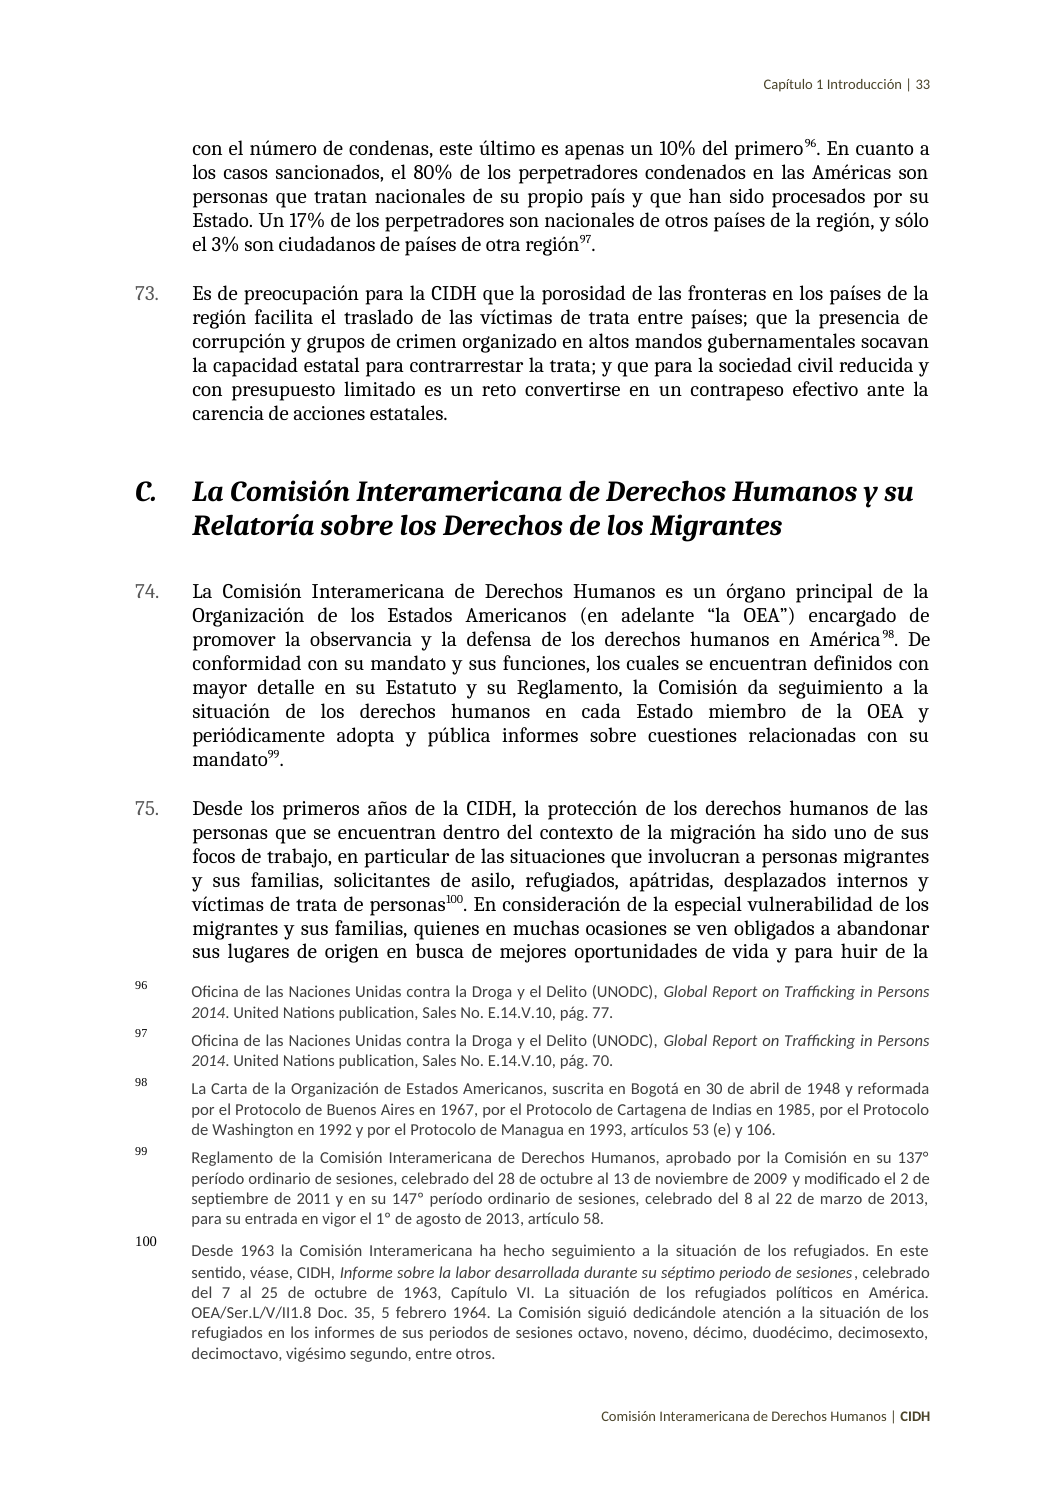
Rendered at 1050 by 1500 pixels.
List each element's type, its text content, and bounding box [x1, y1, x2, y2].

text La Comisión Interamericana de Derechos Humanos es un órgano principal de la Organización de los Estados Americanos (en adelante “la OEA”) encargado de promover la observancia y la defensa de los derechos humanos en América. De conformidad con su mandato y sus funciones, los cuales se encuentran definidos con mayor detalle en su Estatuto y su Reglamento, la Comisión da seguimiento a la situación de los derechos humanos en cada Estado miembro de la OEA y periódicamente adopta y pública informes sobre cuestiones relacionadas con su mandato. [135, 580, 930, 771]
text Desde los primeros años de la CIDH, la protección de los derechos humanos de las personas que se encuentran dentro del contexto de la migración ha sido uno de sus focos de trabajo, en particular de las situaciones que involucran a personas migrantes y sus familias, solicitantes de asilo, refugiados, apátridas, desplazados internos y víctimas de trata de personas. En consideración de la especial vulnerabilidad de los migrantes y sus familias, quienes en muchas ocasiones se ven obligados a abandonar sus lugares de origen en busca de mejores oportunidades de vida y para huir de la pobreza, así como de las cada vez más frecuentes manifestaciones de racismo, xenofobia y otras formas de discriminación y trato inhumano y degradante contra los migrantes y sus familias en diferentes partes del mundo, los problemas en materia de integración que tienen que enfrentar los migrantes en los Estados de destino y las implicaciones que tiene la migración en términos de desintegración familiar, la Asamblea General de la OEA ha instado de forma permanente a la CIDH a intensificar sus esfuerzos con miras a mejorar la situación de los trabajadores migratorios y sus familias en el hemisferio. [135, 796, 930, 964]
subtitle La Comisión Interamericana de Derechos Humanos y su Relatoría sobre los Derechos de los Migrantes [135, 475, 930, 542]
text Es de preocupación para la CIDH que la porosidad de las fronteras en los países de la región facilita el traslado de las víctimas de trata entre países; que la presencia de corrupción y grupos de crimen organizado en altos mandos gubernamentales socavan la capacidad estatal para contrarrestar la trata; y que para la sociedad civil reducida y con presupuesto limitado es un reto convertirse en un contrapeso efectivo ante la carencia de acciones estatales. [135, 281, 930, 425]
